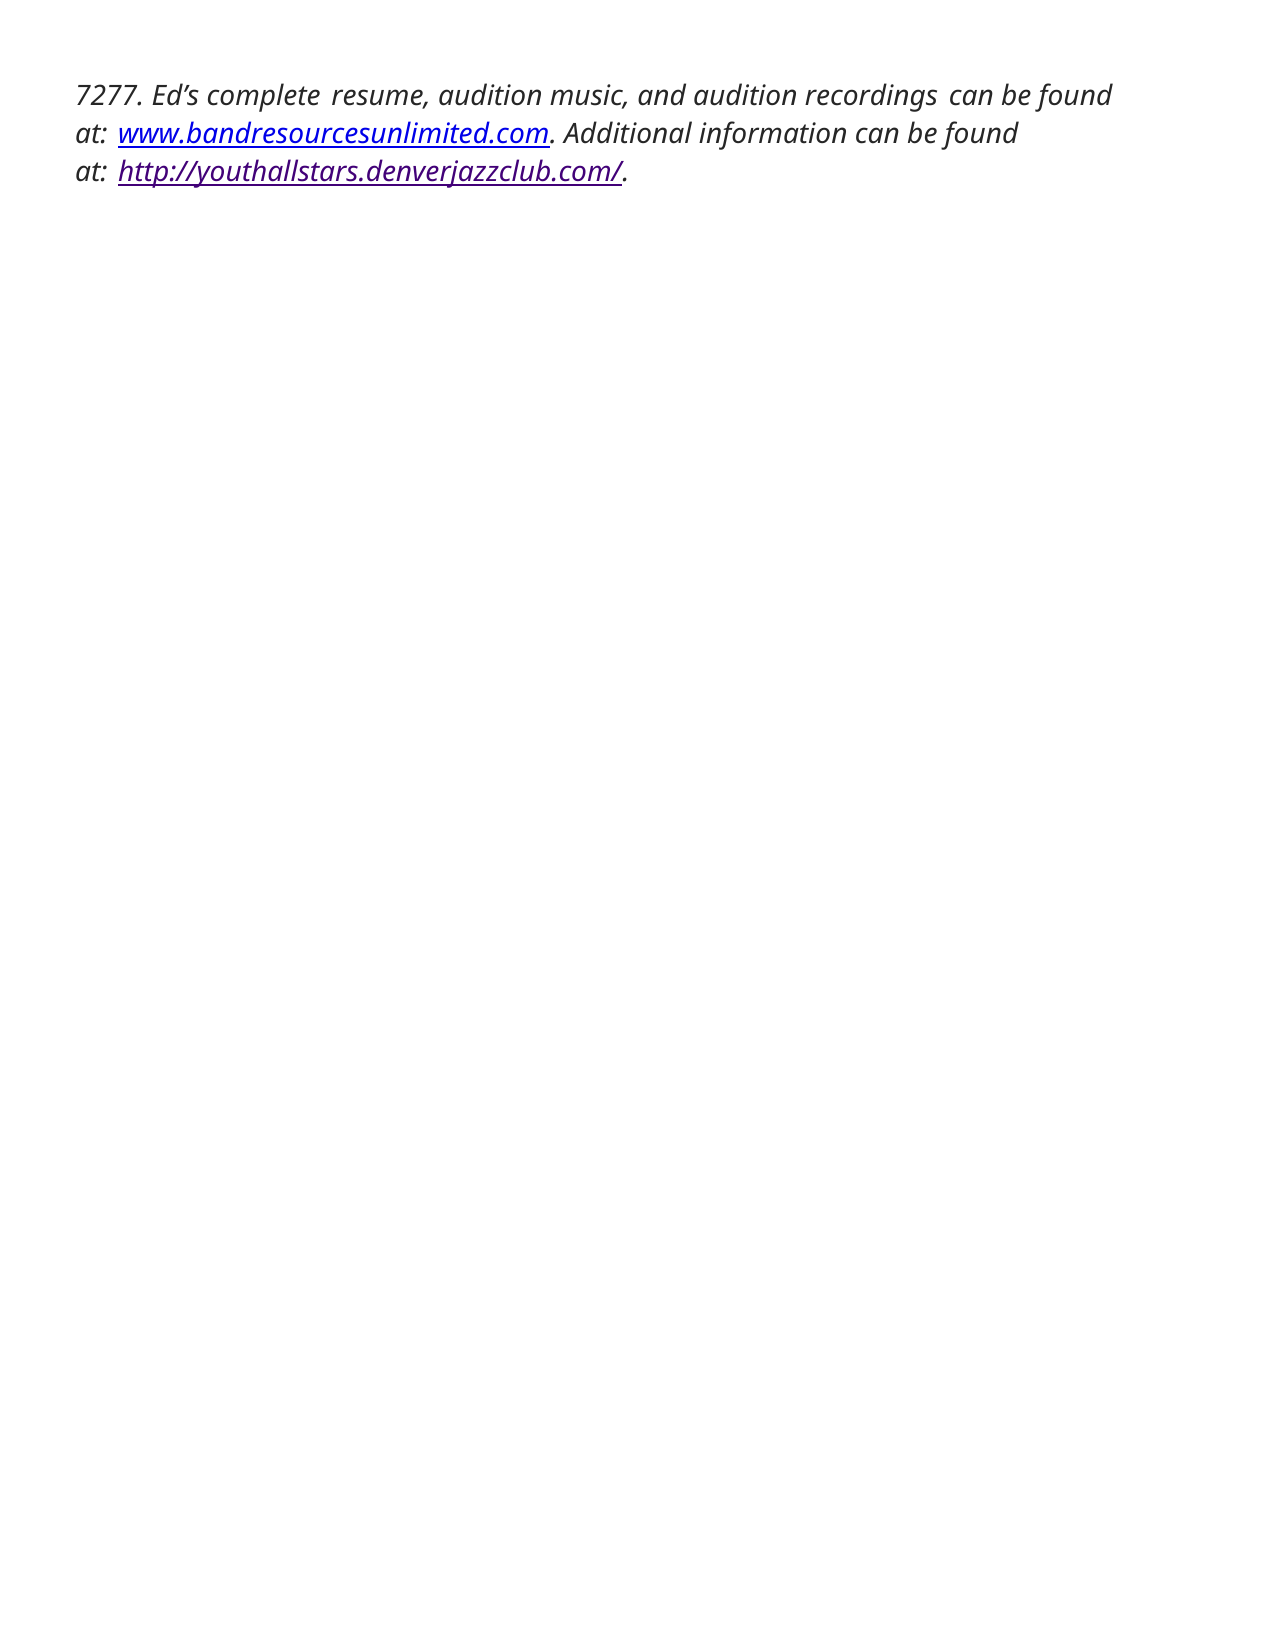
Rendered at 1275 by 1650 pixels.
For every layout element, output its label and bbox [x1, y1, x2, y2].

text [75, 75, 1200, 190]
